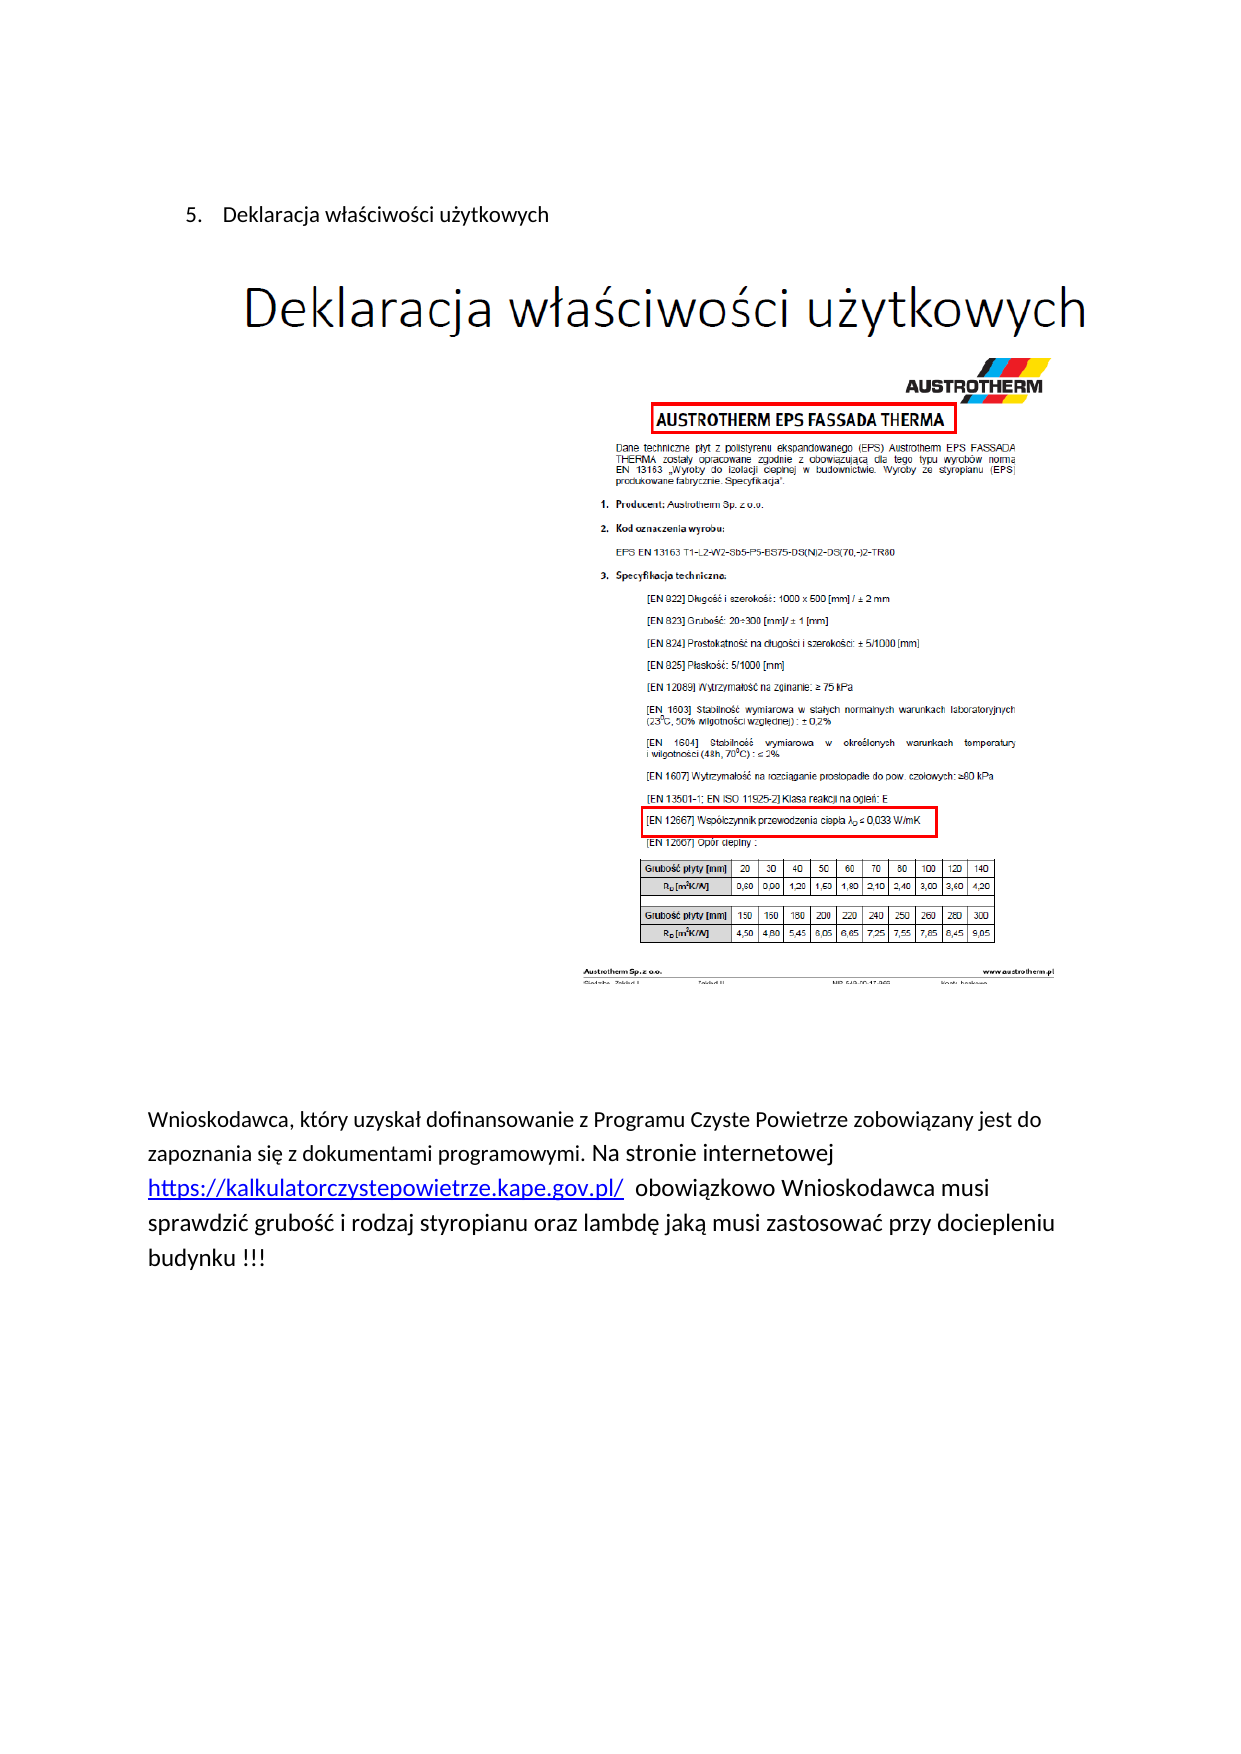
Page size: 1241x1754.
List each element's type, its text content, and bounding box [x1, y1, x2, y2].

text Wnioskodawca, który uzyskał dofinansowanie z Programu Czyste Powietrze zobowiązany jest do zapoznania się z dokumentami programowymi. Na stronie internetowej https://kalkulatorczystepowietrze.kape.gov.pl/ obowiązkowo Wnioskodawca musi sprawdzić grubość i rodzaj styropianu oraz lambdę jaką musi zastosować przy dociepleniu budynku !!! [148, 1105, 1093, 1273]
list Deklaracja właściwości użytkowych [185, 201, 1093, 229]
picture [222, 265, 1166, 984]
